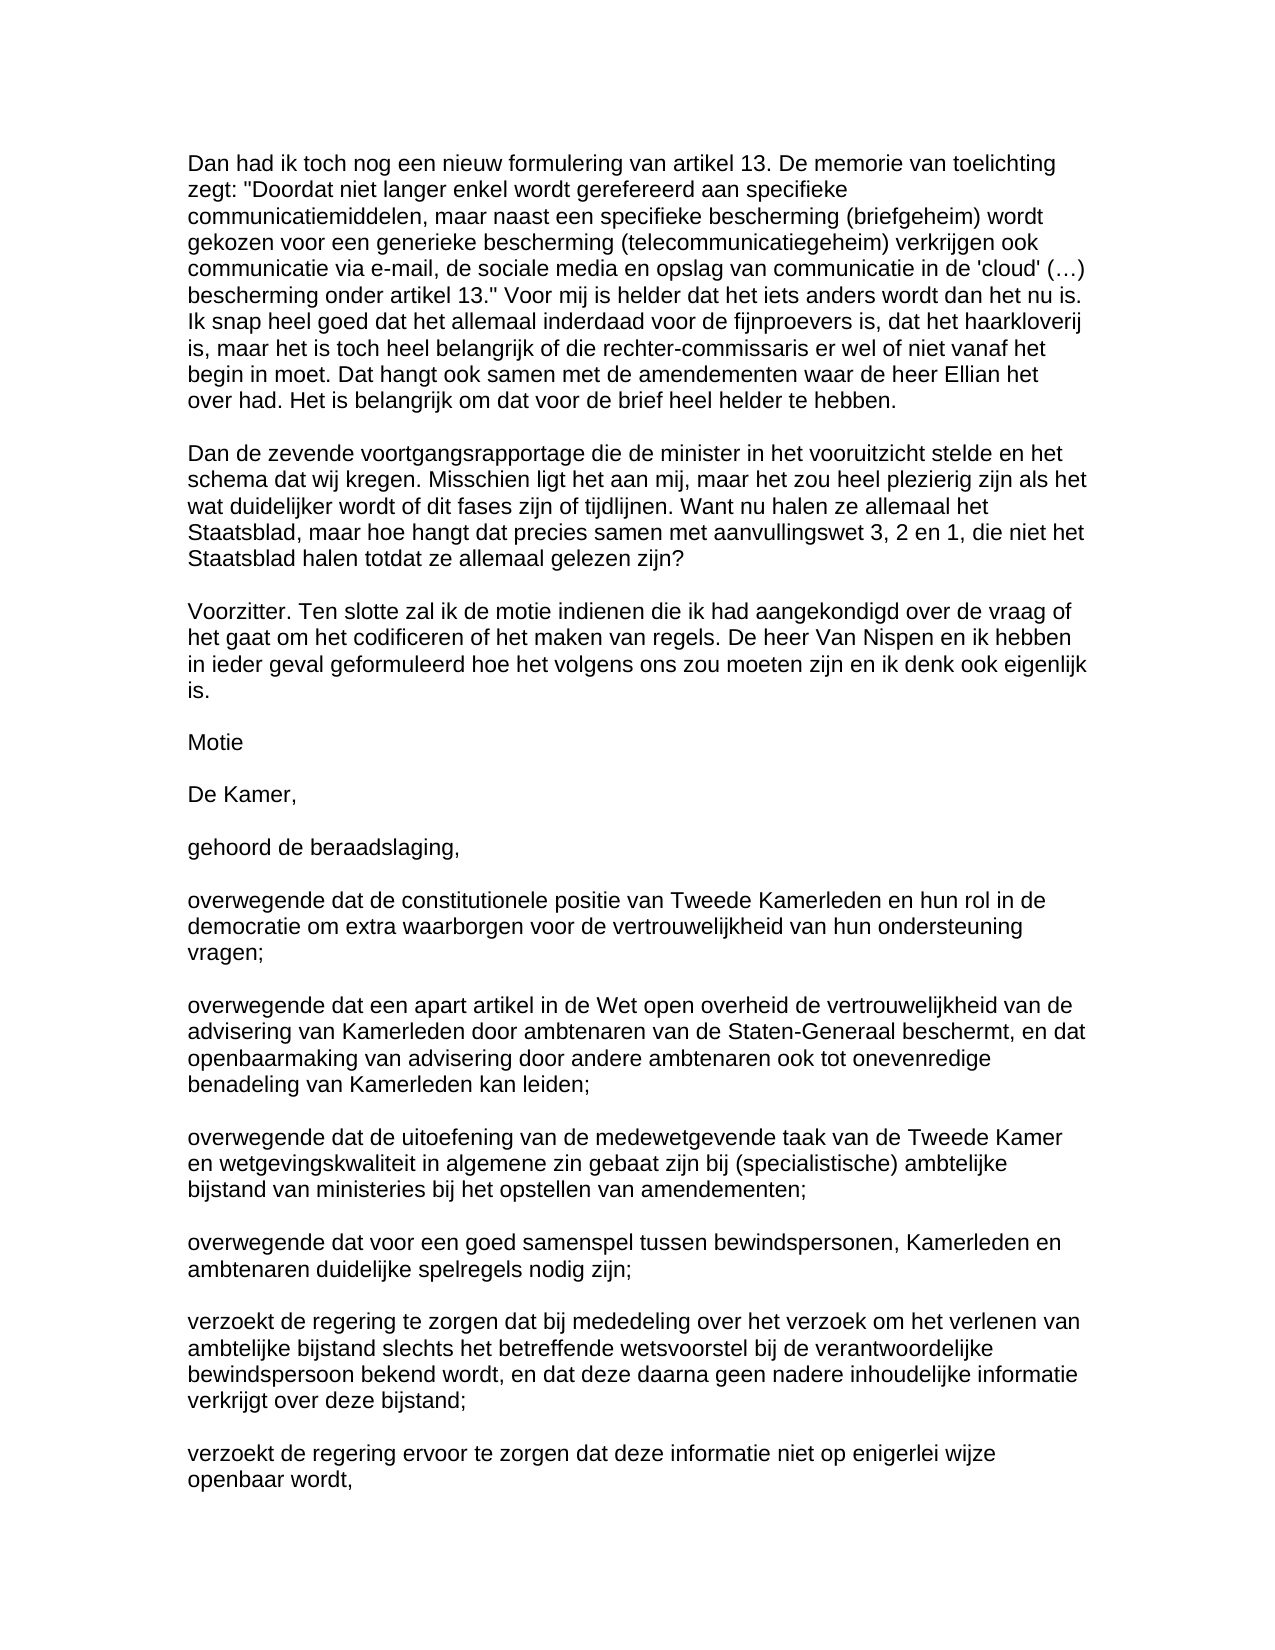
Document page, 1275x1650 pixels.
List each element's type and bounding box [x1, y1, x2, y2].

text [187, 150, 1087, 703]
text [187, 728, 1087, 1493]
